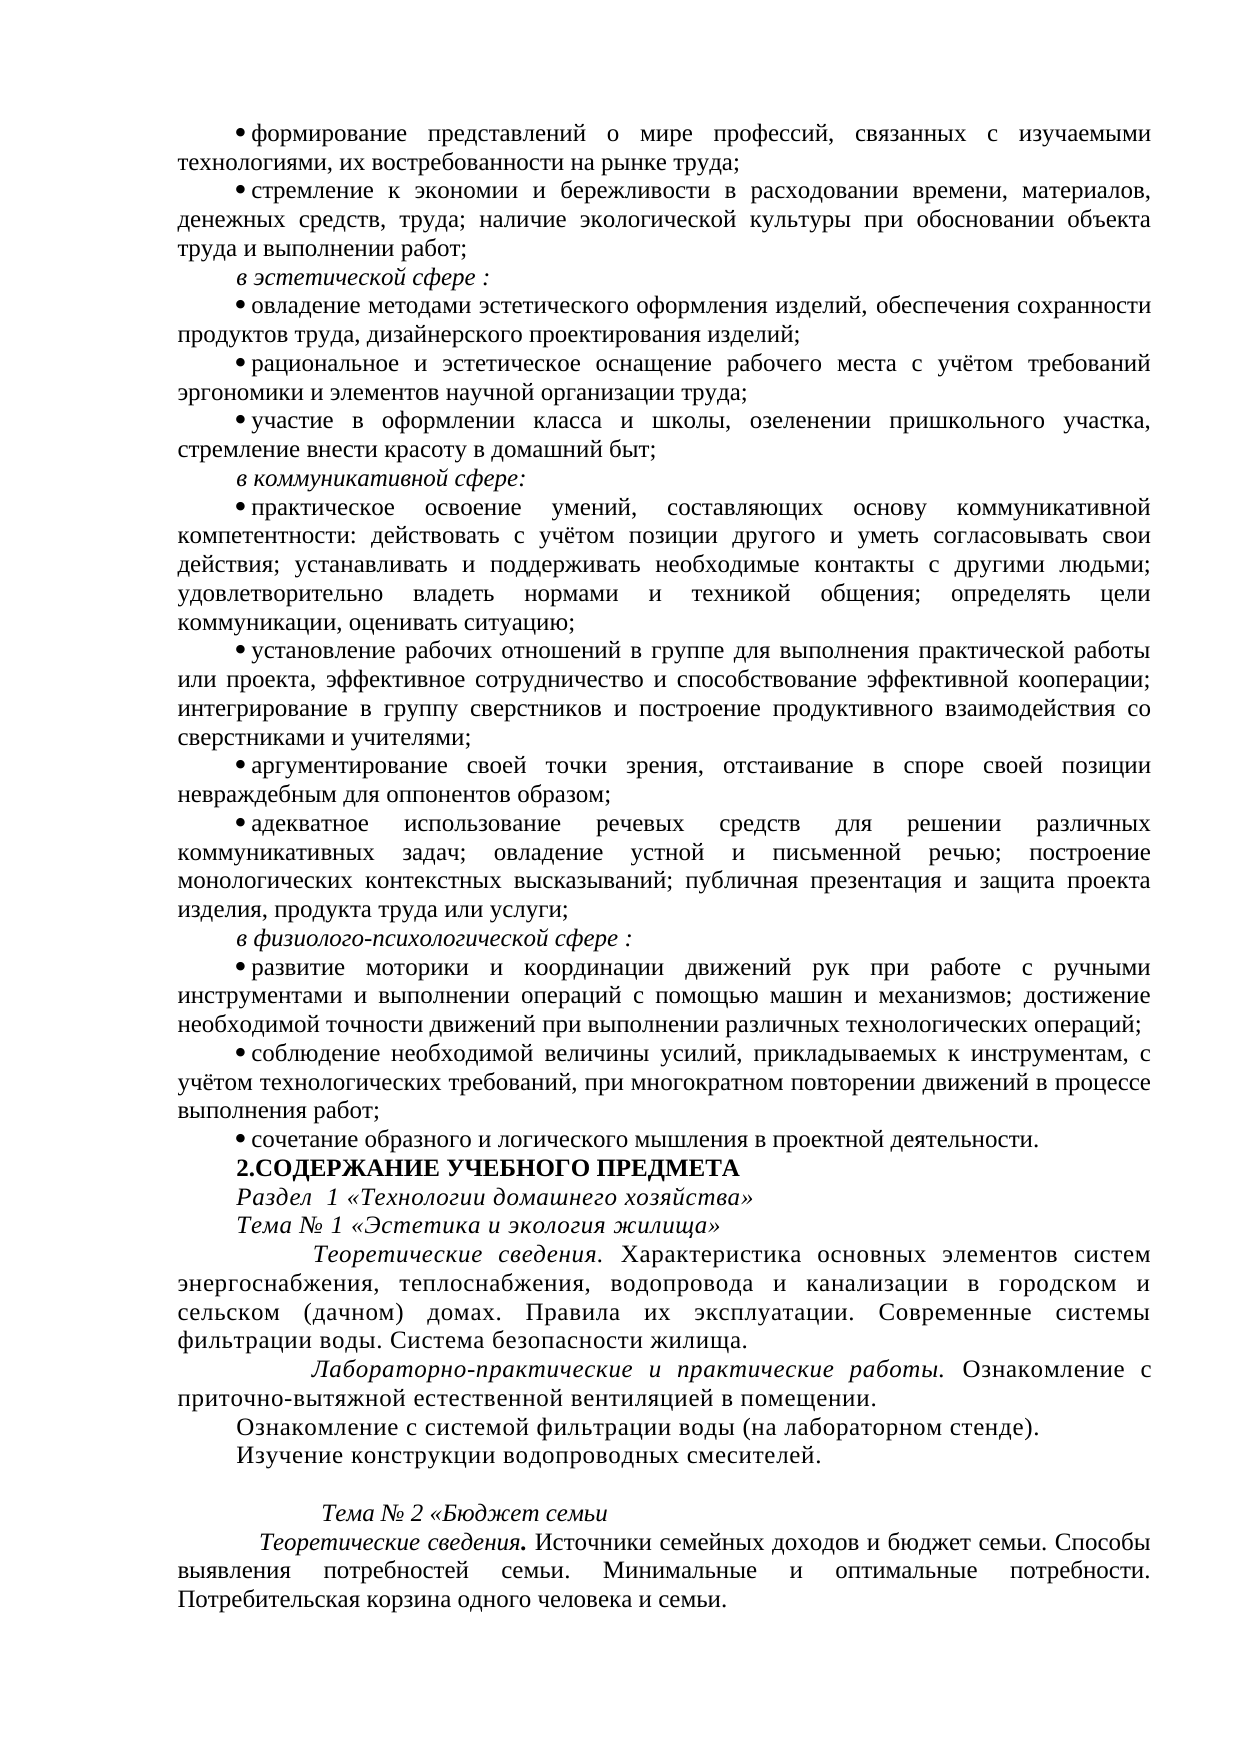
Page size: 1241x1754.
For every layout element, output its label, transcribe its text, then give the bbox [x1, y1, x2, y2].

list стремление к экономии и бережливости в расходовании времени, материалов, денежных средств, труда; наличие экологической культуры при обосновании объекта труда и выполнении работ; [177, 176, 1152, 262]
text в коммуникативной сфере: [177, 463, 1152, 492]
list соблюдение необходимой величины усилий, прикладываемых к инструментам, с учётом технологических требований, при многократном повторении движений в процессе выполнения работ; [177, 1038, 1152, 1124]
text Ознакомление с системой фильтрации воды (на лабораторном стенде). [177, 1412, 1152, 1441]
list развитие моторики и координации движений рук при работе с ручными инструментами и выполнении операций с помощью машин и механизмов; достижение необходимой точности движений при выполнении различных технологических операций; [177, 952, 1152, 1038]
text Теоретические сведения. Характеристика основных элементов систем энергоснабжения, теплоснабжения, водопровода и канализации в городском и сельском (дачном) домах. Правила их эксплуатации. Современные системы фильтрации воды. Система безопасности жилища. [177, 1239, 1152, 1354]
list практическое освоение умений, составляющих основу коммуникативной компетентности: действовать с учётом позиции другого и уметь согласовывать свои действия; устанавливать и поддерживать необходимые контакты с другими людьми; удовлетворительно владеть нормами и техникой общения; определять цели коммуникации, оценивать ситуацию; [177, 492, 1152, 636]
text Тема № 1 «Эстетика и экология жилища» [177, 1211, 1152, 1239]
list овладение методами эстетического оформления изделий, обеспечения сохранности продуктов труда, дизайнерского проектирования изделий; [177, 291, 1152, 348]
list рациональное и эстетическое оснащение рабочего места с учётом требований эргономики и элементов научной организации труда; [177, 348, 1152, 406]
list участие в оформлении класса и школы, озеленении пришкольного участка, стремление внести красоту в домашний быт; [177, 406, 1152, 463]
text Раздел 1 «Технологии домашнего хозяйства» [177, 1182, 1152, 1211]
list сочетание образного и логического мышления в проектной деятельности. [177, 1124, 1152, 1153]
text в эстетической сфере : [177, 262, 1152, 291]
text Изучение конструкции водопроводных смесителей. [177, 1441, 1152, 1469]
text в физиолого-психологической сфере : [177, 923, 1152, 952]
text Лабораторно-практические и практические работы. Ознакомление с приточно-вытяжной естественной вентиляцией в помещении. [177, 1354, 1152, 1412]
list формирование представлений о мире профессий, связанных с изучаемыми технологиями, их востребованности на рынке труда; [177, 118, 1152, 176]
list установление рабочих отношений в группе для выполнения практической работы или проекта, эффективное сотрудничество и способствование эффективной кооперации; интегрирование в группу сверстников и построение продуктивного взаимодействия со сверстниками и учителями; [177, 636, 1152, 751]
list аргументирование своей точки зрения, отстаивание в споре своей позиции невраждебным для оппонентов образом; [177, 751, 1152, 808]
text 2.СОДЕРЖАНИЕ УЧЕБНОГО ПРЕДМЕТА [177, 1153, 1152, 1182]
text Тема № 2 «Бюджет семьи [177, 1498, 1152, 1527]
text Теоретические сведения. Источники семейных доходов и бюджет семьи. Способы выявления потребностей семьи. Минимальные и оптимальные потребности. Потребительская корзина одного человека и семьи. [177, 1527, 1152, 1613]
list адекватное использование речевых средств для решении различных коммуникативных задач; овладение устной и письменной речью; построение монологических контекстных высказываний; публичная презентация и защита проекта изделия, продукта труда или услуги; [177, 808, 1152, 923]
